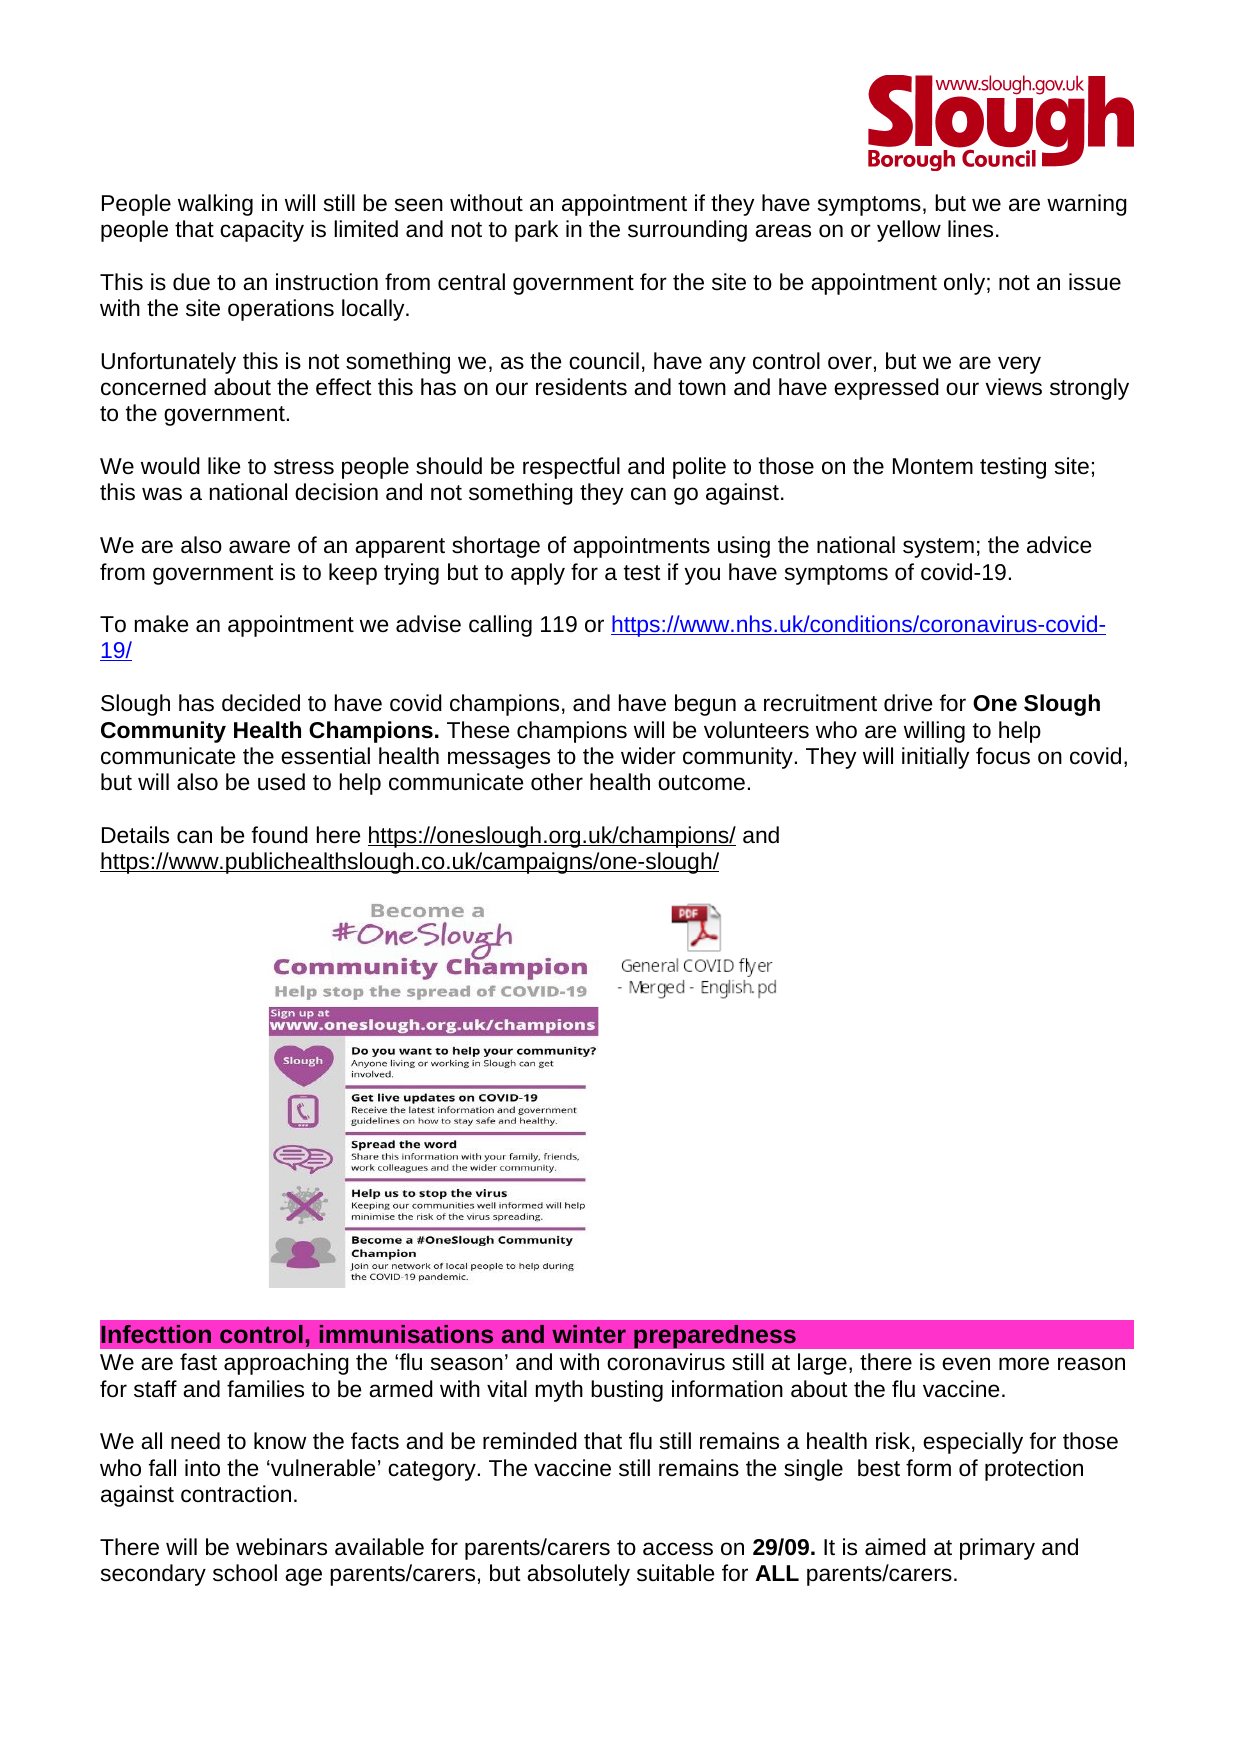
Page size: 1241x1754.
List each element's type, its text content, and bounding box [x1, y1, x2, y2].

text We are also aware of an apparent shortage of appointments using the national system; the advice from government is to keep trying but to apply for a test if you have symptoms of covid-19. [100, 532, 1134, 585]
text Infecttion control, immunisations and winter preparedness [100, 1320, 1134, 1349]
text To make an appointment we advise calling 119 or https://www.nhs.uk/conditions/coronavirus-covid-19/ [100, 611, 1134, 664]
text People walking in will still be seen without an appointment if they have symptoms, but we are warning people that capacity is limited and not to park in the surrounding areas on or yellow lines. [100, 189, 1134, 242]
picture [868, 75, 1134, 171]
picture [268, 899, 599, 1288]
text We all need to know the facts and be reminded that flu still remains a health risk, especially for those who fall into the ‘vulnerable’ category. The vaccine still remains the single best form of protection against contraction. [100, 1428, 1134, 1507]
text Details can be found here https://oneslough.org.uk/champions/ and https://www.publichealthslough.co.uk/campaigns/one-slough/ [100, 822, 1134, 875]
text Unfortunately this is not something we, as the council, have any control over, but we are very concerned about the effect this has on our residents and town and have expressed our views strongly to the government. [100, 348, 1134, 427]
text This is due to an instruction from central government for the site to be appointment only; not an issue with the site operations locally. [100, 268, 1134, 321]
text We would like to stress people should be respectful and polite to those on the Montem testing site; this was a national decision and not something they can go against. [100, 453, 1134, 506]
text There will be webinars available for parents/carers to access on 29/09. It is aimed at primary and secondary school age parents/carers, but absolutely suitable for ALL parents/carers. [100, 1534, 1134, 1586]
text We are fast approaching the ‘flu season’ and with coronavirus still at large, there is even more reason for staff and families to be armed with vital myth busting information about the flu vaccine. [100, 1349, 1134, 1402]
text Slough has decided to have covid champions, and have begun a recruitment drive for One Slough Community Health Champions. These champions will be volunteers who are willing to help communicate the essential health messages to the wider community. They will initially focus on covid, but will also be used to help communicate other health outcome. [100, 690, 1134, 796]
